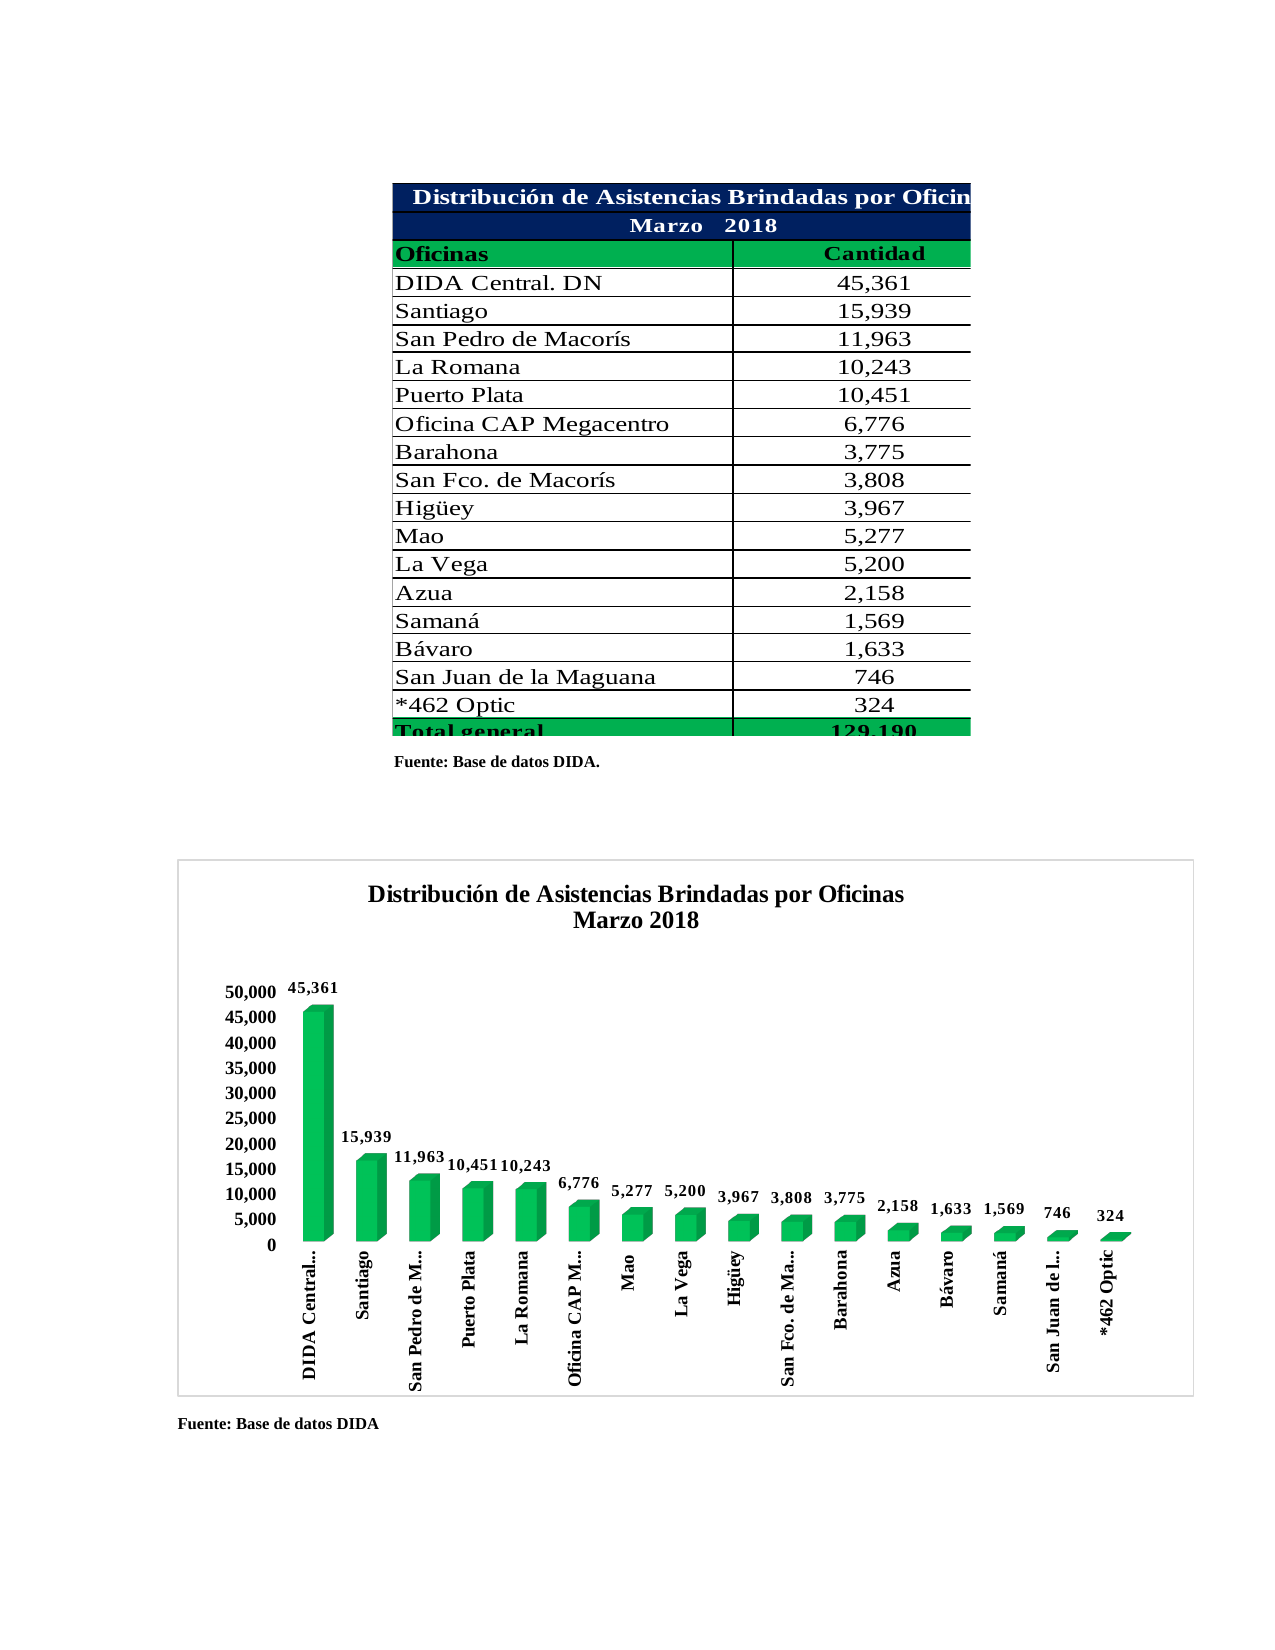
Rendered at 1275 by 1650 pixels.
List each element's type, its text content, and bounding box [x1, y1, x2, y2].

text Fuente: Base de datos DIDA [177, 1413, 1186, 1433]
text Fuente: Base de datos DIDA. [177, 752, 1186, 771]
